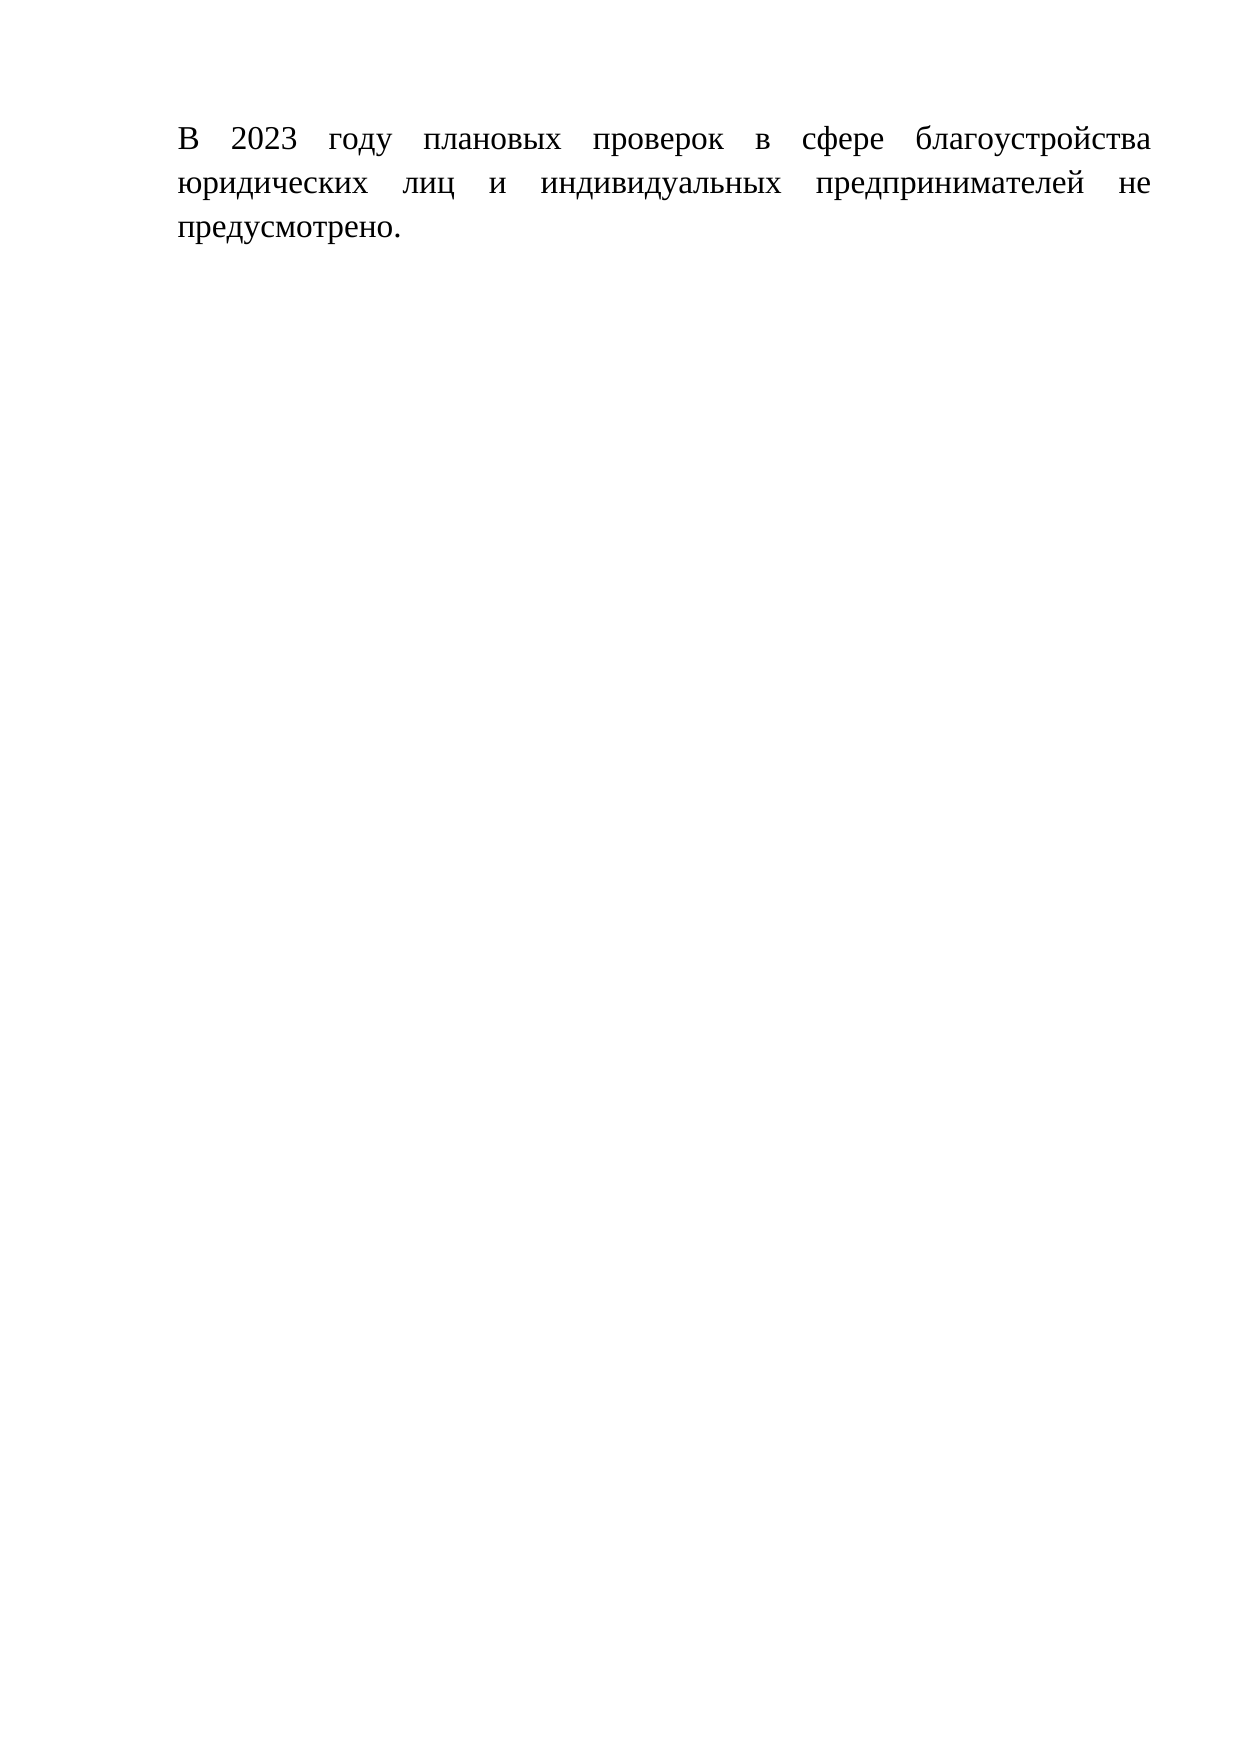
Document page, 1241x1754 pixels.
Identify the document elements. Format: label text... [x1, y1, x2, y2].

text В 2023 году плановых проверок в сфере благоустройства юридических лиц и индивидуальных предпринимателей не предусмотрено. [177, 118, 1152, 244]
